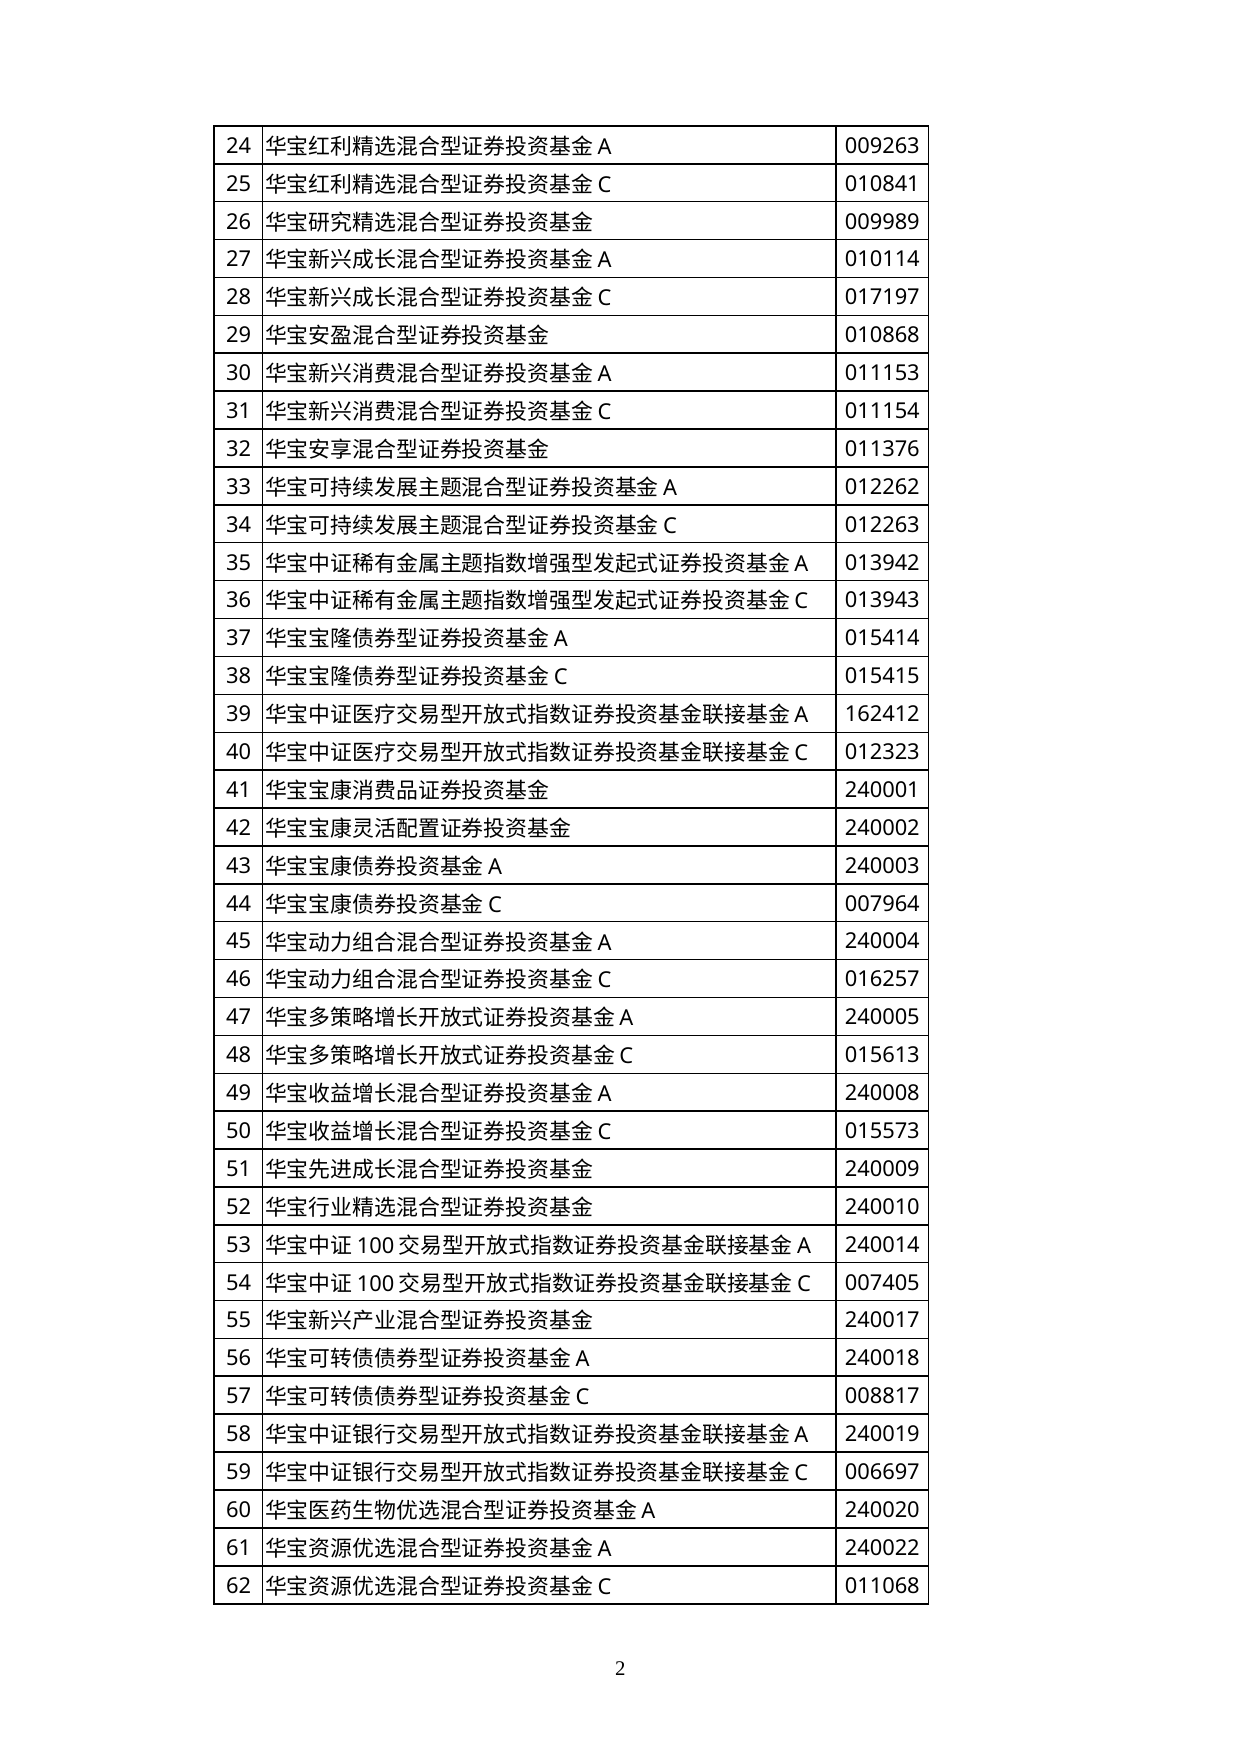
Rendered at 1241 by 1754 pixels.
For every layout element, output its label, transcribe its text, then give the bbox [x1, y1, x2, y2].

table_cell 54 [215, 1263, 262, 1300]
table_cell 华宝可持续发展主题混合型证券投资基金C [263, 506, 835, 542]
table_cell 011068 [837, 1567, 928, 1603]
table_cell 华宝红利精选混合型证券投资基金C [263, 165, 835, 201]
table_cell 43 [215, 847, 262, 883]
table_cell 011154 [837, 392, 928, 428]
table_cell 62 [215, 1567, 262, 1603]
table_cell 52 [215, 1188, 262, 1224]
table_cell 30 [215, 354, 262, 390]
table_cell 39 [215, 695, 262, 731]
table_cell 57 [215, 1377, 262, 1413]
table_cell 华宝中证稀有金属主题指数增强型发起式证券投资基金C [263, 581, 835, 618]
table_cell 49 [215, 1074, 262, 1110]
table_cell 240009 [837, 1150, 928, 1186]
table_cell 华宝动力组合混合型证券投资基金C [263, 960, 835, 997]
table_cell 60 [215, 1491, 262, 1527]
table_cell 017197 [837, 278, 928, 314]
table_cell 31 [215, 392, 262, 428]
table_cell 240018 [837, 1339, 928, 1375]
table_cell 53 [215, 1226, 262, 1262]
table_cell 40 [215, 733, 262, 769]
table_cell 华宝宝康消费品证券投资基金 [263, 771, 835, 807]
table_cell 42 [215, 809, 262, 845]
table_cell 27 [215, 240, 262, 277]
table_cell 44 [215, 885, 262, 921]
table_cell 240003 [837, 847, 928, 883]
table_cell 29 [215, 316, 262, 352]
table_cell 华宝可持续发展主题混合型证券投资基金A [263, 468, 835, 504]
table_cell 009263 [837, 127, 928, 163]
table_cell 015613 [837, 1036, 928, 1072]
table_cell 48 [215, 1036, 262, 1072]
table_cell 006697 [837, 1453, 928, 1489]
table_cell 华宝可转债债券型证券投资基金C [263, 1377, 835, 1413]
table_cell 华宝红利精选混合型证券投资基金A [263, 127, 835, 163]
table_cell 华宝中证100交易型开放式指数证券投资基金联接基金A [263, 1226, 835, 1262]
table_cell 华宝新兴产业混合型证券投资基金 [263, 1301, 835, 1337]
table_cell 25 [215, 165, 262, 201]
table_cell 33 [215, 468, 262, 504]
table_cell 华宝研究精选混合型证券投资基金 [263, 202, 835, 239]
table_cell 56 [215, 1339, 262, 1375]
table_cell 华宝宝康债券投资基金A [263, 847, 835, 883]
table_cell 47 [215, 998, 262, 1034]
table_cell 华宝中证医疗交易型开放式指数证券投资基金联接基金C [263, 733, 835, 769]
table_cell 015415 [837, 657, 928, 693]
table_cell 华宝多策略增长开放式证券投资基金C [263, 1036, 835, 1072]
table_cell 华宝资源优选混合型证券投资基金C [263, 1567, 835, 1603]
table_cell 华宝新兴消费混合型证券投资基金A [263, 354, 835, 390]
table_cell 015573 [837, 1112, 928, 1148]
table_cell 41 [215, 771, 262, 807]
table_cell 32 [215, 430, 262, 466]
table_cell 240008 [837, 1074, 928, 1110]
table_cell 26 [215, 202, 262, 239]
table_cell 华宝宝隆债券型证券投资基金A [263, 619, 835, 656]
table_cell 013943 [837, 581, 928, 618]
table_cell 011376 [837, 430, 928, 466]
table_cell 24 [215, 127, 262, 163]
table_cell 240022 [837, 1529, 928, 1565]
table_cell 华宝宝康债券投资基金C [263, 885, 835, 921]
table_cell 华宝新兴成长混合型证券投资基金C [263, 278, 835, 314]
table_cell 华宝安盈混合型证券投资基金 [263, 316, 835, 352]
table_cell 162412 [837, 695, 928, 731]
table_cell 华宝宝隆债券型证券投资基金C [263, 657, 835, 693]
table_cell 华宝先进成长混合型证券投资基金 [263, 1150, 835, 1186]
table_cell 012262 [837, 468, 928, 504]
table_cell 240020 [837, 1491, 928, 1527]
table_cell 华宝资源优选混合型证券投资基金A [263, 1529, 835, 1565]
table_cell 35 [215, 543, 262, 580]
table_cell 012263 [837, 506, 928, 542]
table_cell 240005 [837, 998, 928, 1034]
table_cell 华宝收益增长混合型证券投资基金C [263, 1112, 835, 1148]
table_cell 华宝医药生物优选混合型证券投资基金A [263, 1491, 835, 1527]
table_cell 59 [215, 1453, 262, 1489]
table_cell 45 [215, 922, 262, 959]
table_cell 华宝多策略增长开放式证券投资基金A [263, 998, 835, 1034]
table_cell 华宝新兴成长混合型证券投资基金A [263, 240, 835, 277]
table_cell 58 [215, 1415, 262, 1451]
table_cell 010868 [837, 316, 928, 352]
table_cell 240017 [837, 1301, 928, 1337]
table_cell 61 [215, 1529, 262, 1565]
table_cell 37 [215, 619, 262, 656]
table_cell 50 [215, 1112, 262, 1148]
table_cell 240014 [837, 1226, 928, 1262]
table_cell 34 [215, 506, 262, 542]
table_cell 010114 [837, 240, 928, 277]
table_cell 011153 [837, 354, 928, 390]
table_cell 240019 [837, 1415, 928, 1451]
table_cell 华宝安享混合型证券投资基金 [263, 430, 835, 466]
table_cell 55 [215, 1301, 262, 1337]
table_cell 240001 [837, 771, 928, 807]
table_cell 华宝中证100交易型开放式指数证券投资基金联接基金C [263, 1263, 835, 1300]
table_cell 015414 [837, 619, 928, 656]
table_cell 华宝宝康灵活配置证券投资基金 [263, 809, 835, 845]
table_cell 华宝中证稀有金属主题指数增强型发起式证券投资基金A [263, 543, 835, 580]
table_cell 012323 [837, 733, 928, 769]
table_cell 009989 [837, 202, 928, 239]
table_cell 240002 [837, 809, 928, 845]
table_cell 51 [215, 1150, 262, 1186]
table_cell 016257 [837, 960, 928, 997]
table_cell 华宝收益增长混合型证券投资基金A [263, 1074, 835, 1110]
table_cell 华宝可转债债券型证券投资基金A [263, 1339, 835, 1375]
table_cell 013942 [837, 543, 928, 580]
table_cell 36 [215, 581, 262, 618]
table_cell 38 [215, 657, 262, 693]
table_cell 华宝行业精选混合型证券投资基金 [263, 1188, 835, 1224]
table_cell 华宝新兴消费混合型证券投资基金C [263, 392, 835, 428]
table_cell 28 [215, 278, 262, 314]
table_cell 华宝中证医疗交易型开放式指数证券投资基金联接基金A [263, 695, 835, 731]
table_cell 007405 [837, 1263, 928, 1300]
table_cell 46 [215, 960, 262, 997]
table_cell 华宝动力组合混合型证券投资基金A [263, 922, 835, 959]
table_cell 240010 [837, 1188, 928, 1224]
table_cell 008817 [837, 1377, 928, 1413]
table_cell 010841 [837, 165, 928, 201]
table_cell 华宝中证银行交易型开放式指数证券投资基金联接基金C [263, 1453, 835, 1489]
table_cell 007964 [837, 885, 928, 921]
table_cell 240004 [837, 922, 928, 959]
table_cell 华宝中证银行交易型开放式指数证券投资基金联接基金A [263, 1415, 835, 1451]
